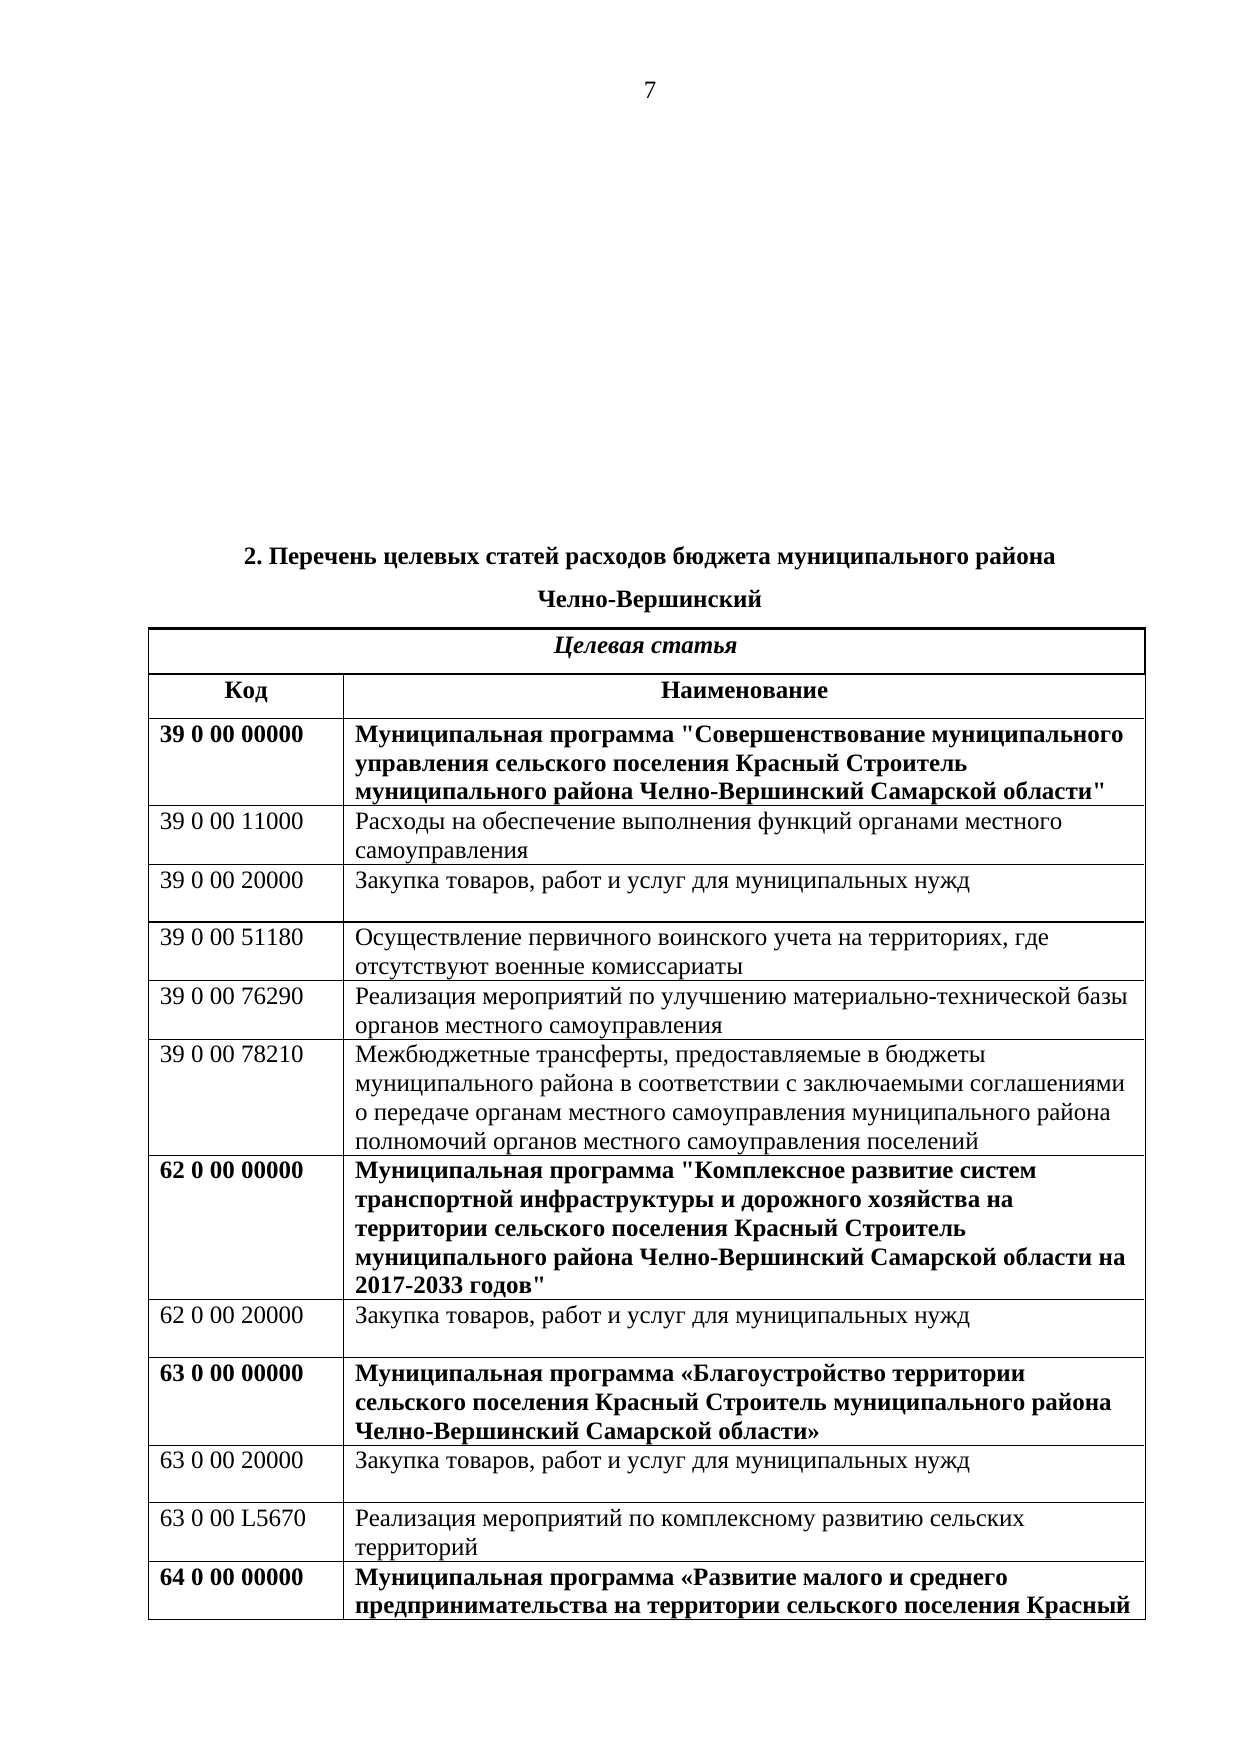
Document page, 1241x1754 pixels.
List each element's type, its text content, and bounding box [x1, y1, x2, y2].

table_cell 39 0 00 51180 [149, 923, 343, 980]
table_cell Закупка товаров, работ и услуг для муниципальных нужд [344, 1445, 1145, 1502]
table_cell 62 0 00 20000 [149, 1300, 343, 1357]
table_cell Код [149, 675, 343, 718]
table_cell 63 0 00 00000 [149, 1358, 343, 1444]
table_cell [344, 1561, 1145, 1619]
table_cell 39 0 00 00000 [149, 719, 343, 805]
table_cell 63 0 00 20000 [149, 1446, 343, 1502]
table_cell Муниципальная программа «Благоустройство территории сельского поселения Красный Строитель муниципального района Челно-Вершинский Самарской области» [344, 1357, 1145, 1444]
table_cell 39 0 00 78210 [149, 1040, 343, 1154]
text Челно-Вершинский [148, 584, 1152, 613]
table_cell Расходы на обеспечение выполнения функций органами местного самоуправления [344, 805, 1145, 864]
table_cell Осуществление первичного воинского учета на территориях, где отсутствуют военные комиссариаты [344, 921, 1145, 980]
table_cell 63 0 00 L5670 [149, 1503, 343, 1561]
table_cell 39 0 00 76290 [149, 981, 343, 1038]
table_cell 39 0 00 20000 [149, 865, 343, 921]
table_header Целевая статья [149, 630, 1144, 673]
table_cell Закупка товаров, работ и услуг для муниципальных нужд [344, 864, 1145, 921]
table_cell Муниципальная программа "Совершенствование муниципального управления сельского поселения Красный Строитель муниципального района Челно-Вершинский Самарской области" [344, 718, 1145, 805]
text 2. Перечень целевых статей расходов бюджета муниципального района [148, 541, 1152, 569]
table_cell 62 0 00 00000 [149, 1156, 343, 1299]
table_cell Реализация мероприятий по комплексному развитию сельских территорий [344, 1502, 1145, 1561]
table_cell Наименование [344, 675, 1145, 718]
table_cell Закупка товаров, работ и услуг для муниципальных нужд [344, 1299, 1145, 1357]
table_cell 39 0 00 11000 [149, 806, 343, 864]
table_cell Межбюджетные трансферты, предоставляемые в бюджеты муниципального района в соответствии с заключаемыми соглашениями о передаче органам местного самоуправления муниципального района полномочий органов местного самоуправления поселений [344, 1039, 1145, 1154]
table_cell 64 0 00 00000 [149, 1562, 343, 1619]
table_cell Реализация мероприятий по улучшению материально-технической базы органов местного самоуправления [344, 980, 1145, 1038]
table_cell Муниципальная программа "Комплексное развитие систем транспортной инфраструктуры и дорожного хозяйства на территории сельского поселения Красный Строитель муниципального района Челно-Вершинский Самарской области на 2017-2033 годов" [344, 1155, 1145, 1299]
